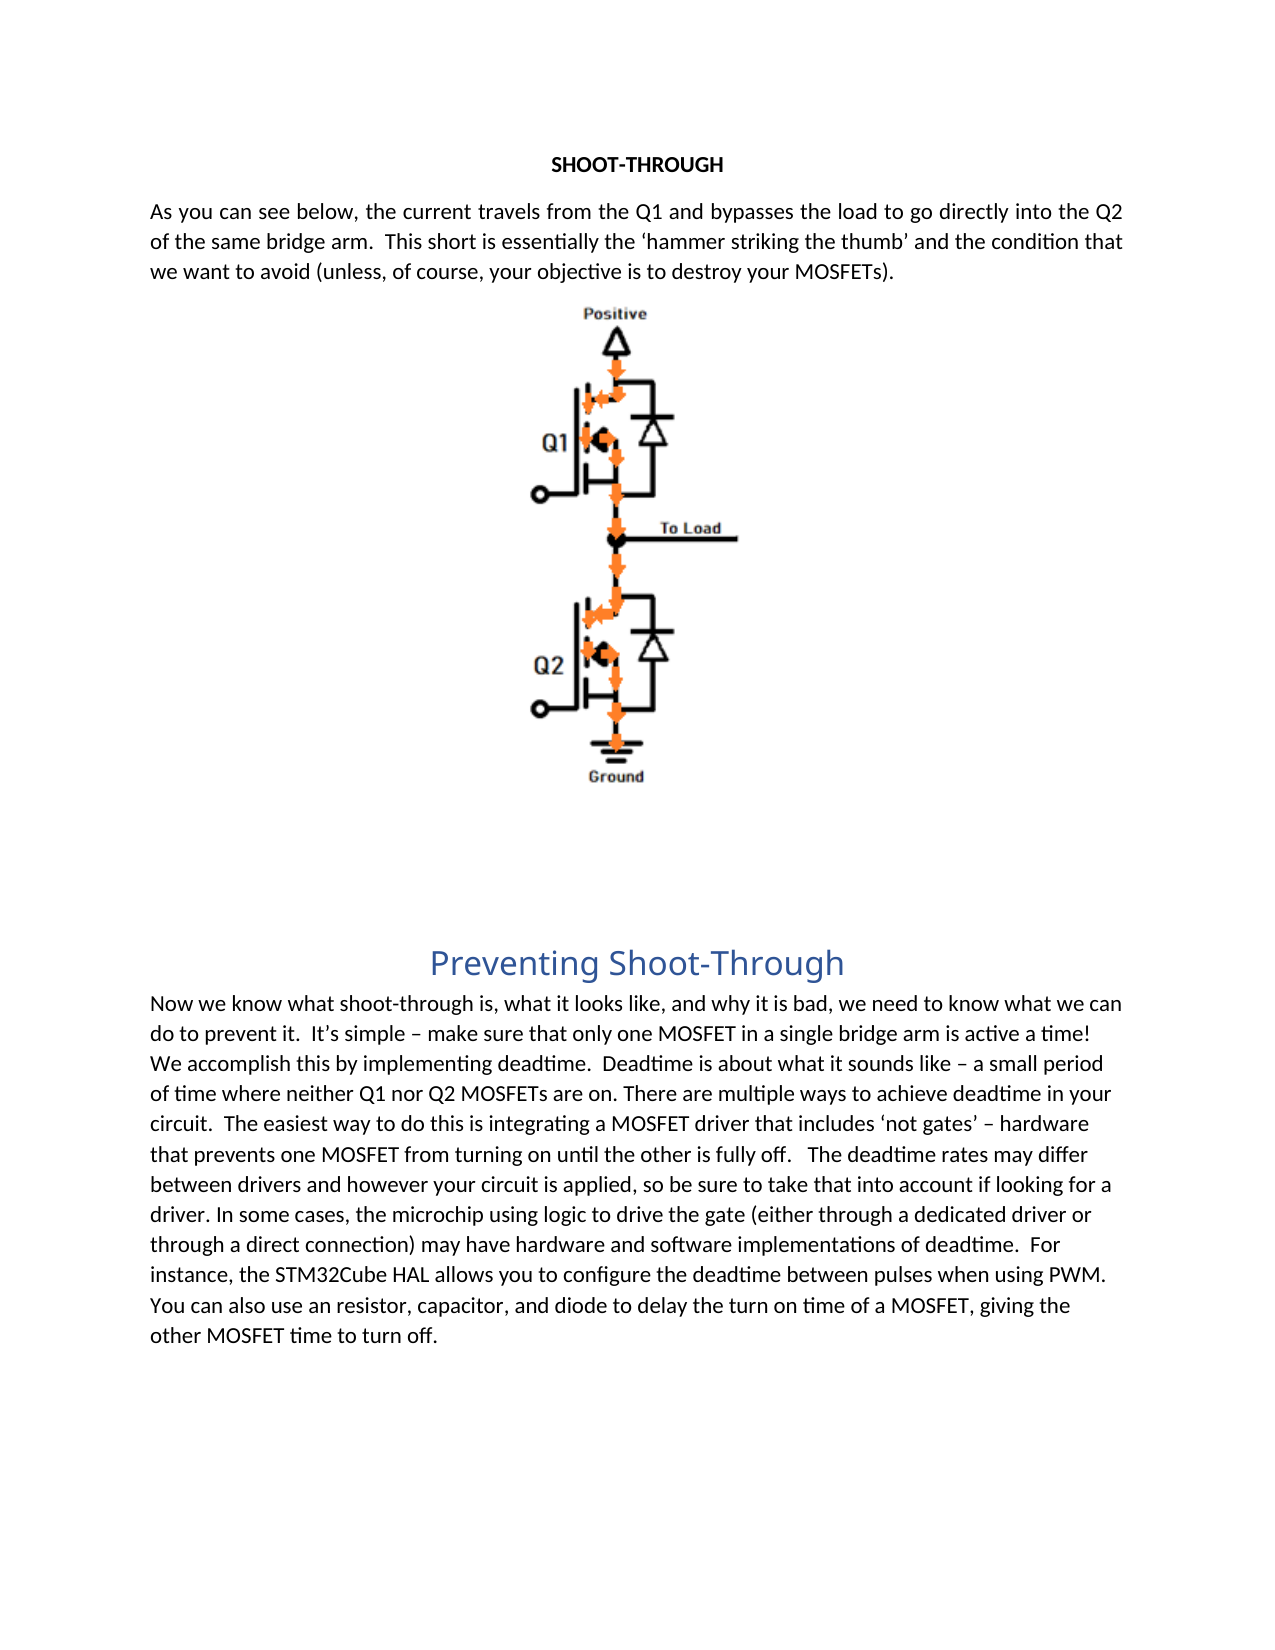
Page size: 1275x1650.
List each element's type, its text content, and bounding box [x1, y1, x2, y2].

subtitle Preventing Shoot-Through [150, 940, 1125, 985]
text As you can see below, the current travels from the Q1 and bypasses the load to go directly into the Q2 of the same bridge arm. This short is essentially the ‘hammer striking the thumb’ and the condition that we want to avoid (unless, of course, your objective is to destroy your MOSFETs). [150, 197, 1125, 285]
text Now we know what shoot-through is, what it looks like, and why it is bad, we need to know what we can do to prevent it. It’s simple – make sure that only one MOSFET in a single bridge arm is active a time! We accomplish this by implementing deadtime. Deadtime is about what it sounds like – a small period of time where neither Q1 nor Q2 MOSFETs are on. There are multiple ways to achieve deadtime in your circuit. The easiest way to do this is integrating a MOSFET driver that includes ‘not gates’ – hardware that prevents one MOSFET from turning on until the other is fully off. The deadtime rates may differ between drivers and however your circuit is applied, so be sure to take that into account if looking for a driver. In some cases, the microchip using logic to drive the gate (either through a dedicated driver or through a direct connection) may have hardware and software implementations of deadtime. For instance, the STM32Cube HAL allows you to configure the deadtime between pulses when using PWM. You can also use an resistor, capacitor, and diode to delay the turn on time of a MOSFET, giving the other MOSFET time to turn off. [150, 989, 1125, 1349]
text SHOOT-THROUGH [150, 150, 1125, 178]
picture [518, 304, 758, 792]
